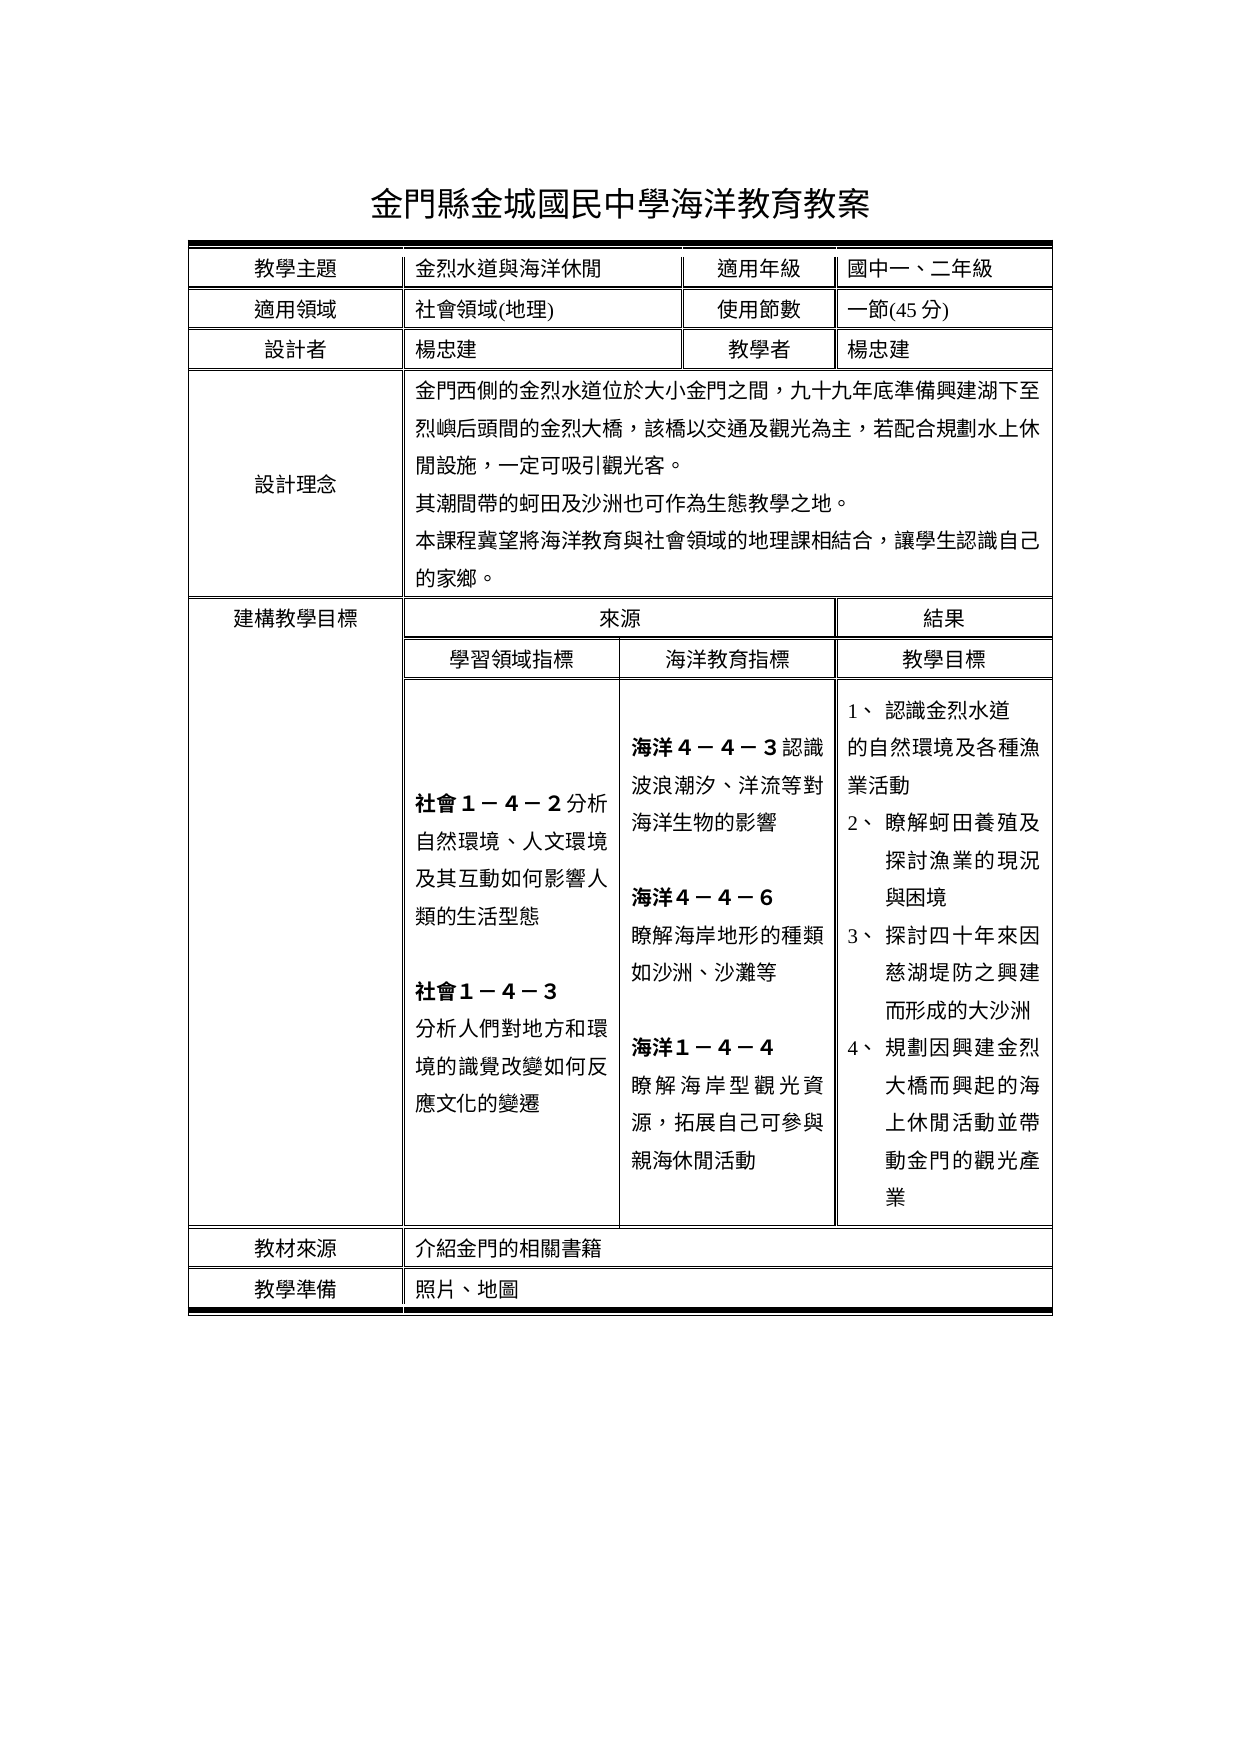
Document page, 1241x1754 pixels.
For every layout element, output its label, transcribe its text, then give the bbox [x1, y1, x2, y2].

table_header 金烈水道與海洋休閒 [404, 249, 682, 286]
table_cell 來源 [405, 599, 834, 636]
table_header 國中一、二年級 [836, 248, 1052, 286]
table_cell 認識金烈水道 的自然環境及各種漁業活動 瞭解蚵田養殖及探討漁業的現況與困境 探討四十年來因慈湖堤防之興建而形成的大沙洲 規劃因興建金烈大橋而興起的海上休閒活動並帶動金門的觀光產業 [838, 680, 1052, 1225]
table_cell 學習領域指標 [405, 640, 619, 677]
text 金門縣金城國民中學海洋教育教案 [187, 164, 1053, 239]
table_cell 結果 [838, 599, 1052, 636]
table_cell 適用領域 [189, 290, 402, 327]
table_cell 教學目標 [838, 640, 1052, 677]
table_cell 一節(45分) [838, 290, 1052, 327]
table_cell 教學者 [684, 330, 834, 368]
table_cell 社會１－４－２分析自然環境、人文環境及其互動如何影響人類的生活型態 社會１－４－３ 分析人們對地方和環境的識覺改變如何反應文化的變遷 [405, 680, 619, 1225]
table_cell 海洋４－４－３認識波浪潮汐、洋流等對海洋生物的影響 海洋４－４－６ 瞭解海岸地形的種類如沙洲、沙灘等 海洋１－４－４ 瞭解海岸型觀光資源，拓展自己可參與親海休閒活動 [620, 680, 834, 1225]
table_cell 社會領域(地理) [405, 290, 681, 327]
table_cell 設計者 [189, 330, 402, 368]
table_cell 照片、地圖 [404, 1269, 1052, 1307]
table_cell 楊忠建 [405, 330, 681, 368]
table_cell 教材來源 [189, 1229, 402, 1266]
table_cell 使用節數 [684, 290, 834, 327]
table_cell 楊忠建 [838, 330, 1052, 368]
table_header 適用年級 [683, 249, 836, 286]
table_cell 建構教學目標 [189, 599, 402, 1225]
table_cell 介紹金門的相關書籍 [405, 1229, 1052, 1266]
table_cell 金門西側的金烈水道位於大小金門之間，九十九年底準備興建湖下至烈嶼后頭間的金烈大橋，該橋以交通及觀光為主，若配合規劃水上休閒設施，一定可吸引觀光客。 其潮間帶的蚵田及沙洲也可作為生態教學之地。 本課程冀望將海洋教育與社會領域的地理課相結合，讓學生認識自己的家鄉。 [405, 371, 1052, 596]
table_cell 海洋教育指標 [620, 640, 834, 677]
table_cell 教學準備 [189, 1266, 404, 1307]
table_header 教學主題 [189, 246, 404, 286]
table_cell 設計理念 [189, 371, 402, 596]
